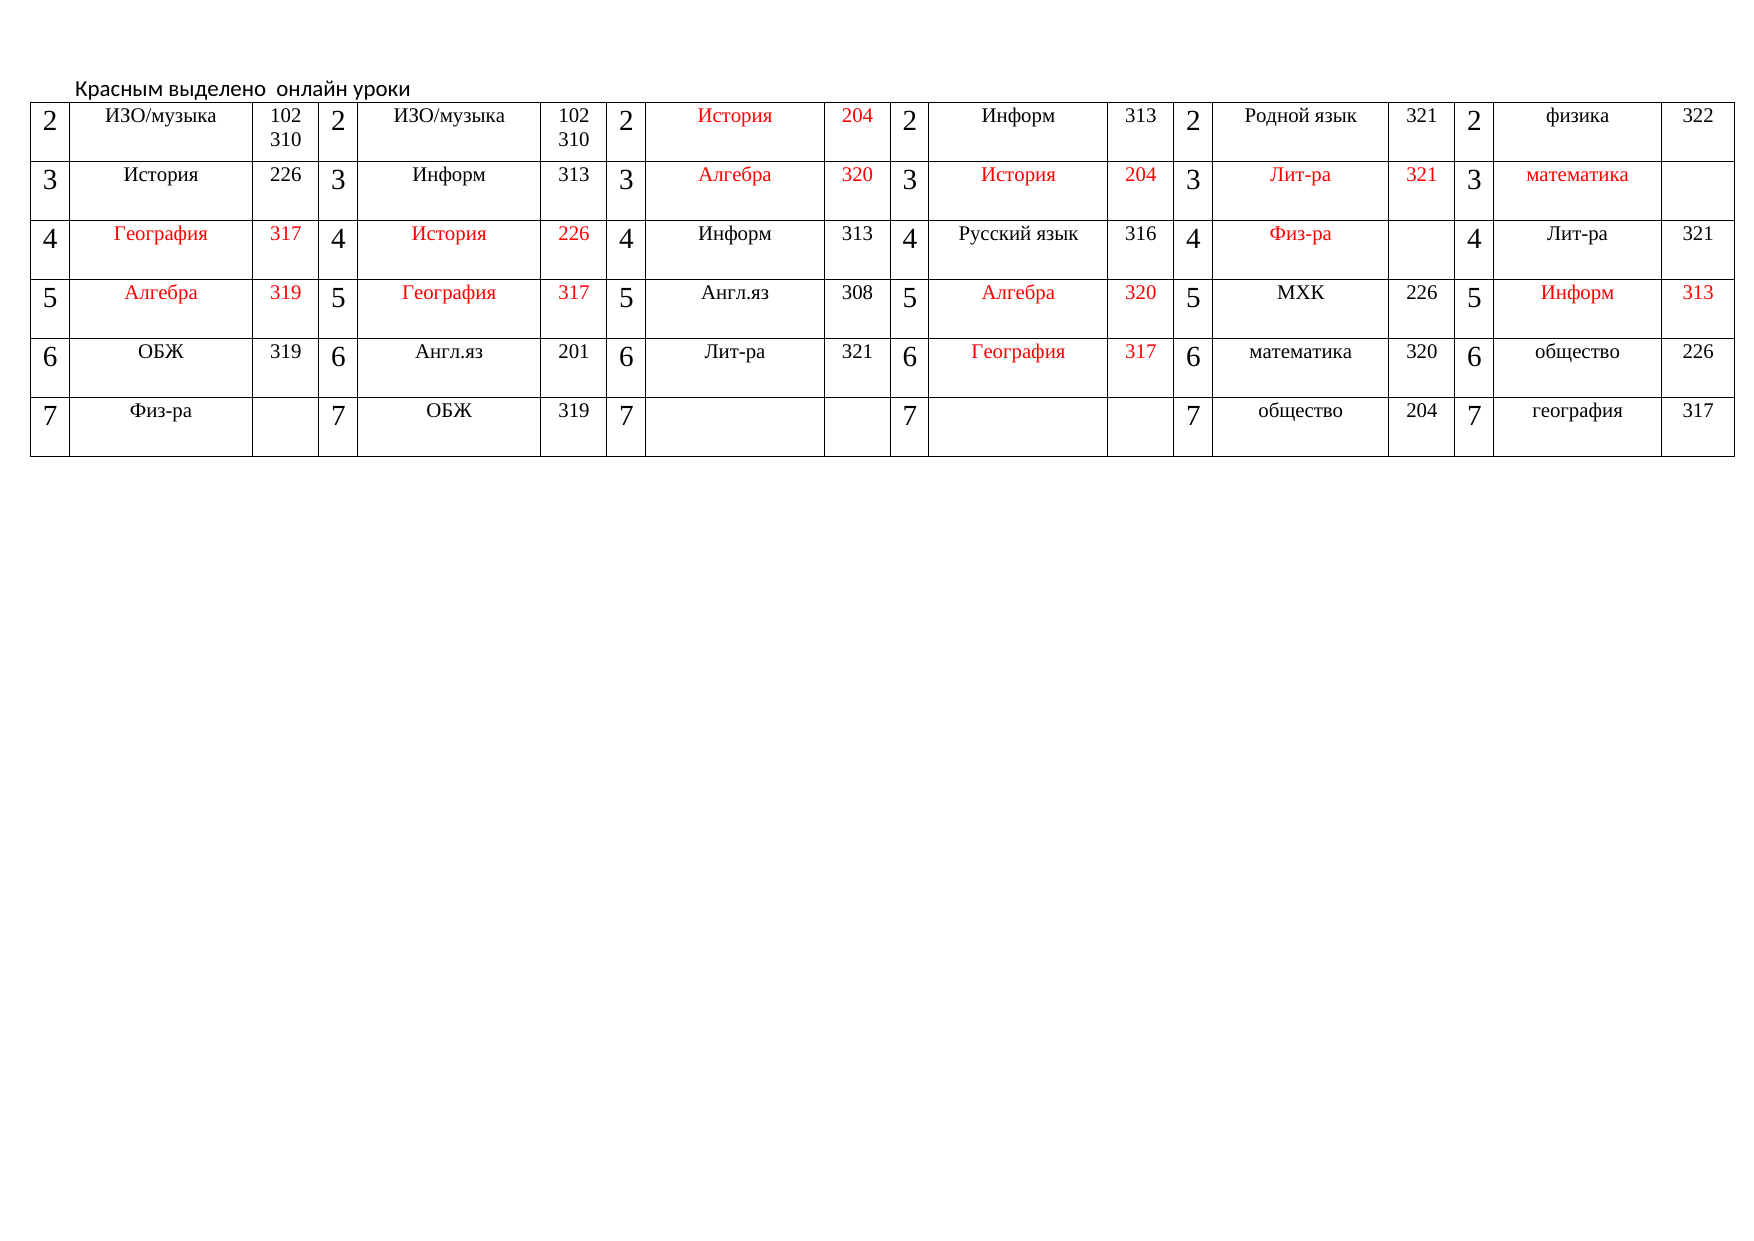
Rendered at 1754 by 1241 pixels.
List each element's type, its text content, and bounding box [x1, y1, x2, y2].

table_cell ИЗО/музыка [358, 103, 540, 161]
table_cell 6 [1455, 339, 1493, 397]
table_cell география [1494, 398, 1661, 456]
table_cell [253, 398, 318, 456]
table_cell 2 [1174, 103, 1212, 161]
table_cell 3 [319, 162, 357, 220]
table_cell Лит-ра [1213, 162, 1388, 220]
table_cell 317 [253, 221, 318, 279]
table_cell 5 [31, 280, 69, 338]
table_cell Алгебра [929, 280, 1107, 338]
table_cell 317 [1662, 398, 1734, 456]
table_cell 226 [1389, 280, 1454, 338]
table_cell 316 [1108, 221, 1173, 279]
table_cell 7 [891, 398, 928, 456]
table_cell 7 [31, 398, 69, 456]
table_cell ОБЖ [358, 398, 540, 456]
table_cell 4 [31, 221, 69, 279]
table_cell Алгебра [70, 280, 252, 338]
table_cell [825, 398, 890, 456]
table_cell 2 [31, 103, 69, 161]
table_cell 7 [1174, 398, 1212, 456]
table_cell [1662, 162, 1734, 220]
table_cell [1108, 398, 1173, 456]
table_cell 226 [253, 162, 318, 220]
table_cell 4 [891, 221, 928, 279]
table_cell [646, 398, 824, 456]
table_cell 5 [319, 280, 357, 338]
table_cell 6 [1174, 339, 1212, 397]
table_cell История [358, 221, 540, 279]
table_cell Англ.яз [358, 339, 540, 397]
table_cell 6 [31, 339, 69, 397]
table_cell ОБЖ [70, 339, 252, 397]
table_cell 7 [607, 398, 645, 456]
table_cell 4 [1174, 221, 1212, 279]
table_cell 321 [1662, 221, 1734, 279]
table_cell 4 [1455, 221, 1493, 279]
table_cell 3 [607, 162, 645, 220]
table_cell География [358, 280, 540, 338]
table_cell 6 [607, 339, 645, 397]
table_cell 320 [1389, 339, 1454, 397]
table_cell 204 [1389, 398, 1454, 456]
table_cell 5 [1455, 280, 1493, 338]
table_cell 320 [1108, 280, 1173, 338]
table_cell 5 [1174, 280, 1212, 338]
table_cell 319 [253, 339, 318, 397]
table_cell 321 [1389, 103, 1454, 161]
table_cell 4 [319, 221, 357, 279]
table_cell 226 [541, 221, 606, 279]
table_cell Информ [358, 162, 540, 220]
table_cell 201 [541, 339, 606, 397]
table_cell 3 [891, 162, 928, 220]
table_cell математика [1494, 162, 1661, 220]
table_cell 3 [31, 162, 69, 220]
table_cell 6 [319, 339, 357, 397]
table_cell Родной язык [1213, 103, 1388, 161]
table_cell 308 [825, 280, 890, 338]
table_cell Алгебра [646, 162, 824, 220]
table_cell Информ [1494, 280, 1661, 338]
table_cell 7 [319, 398, 357, 456]
table_cell 313 [541, 162, 606, 220]
table_cell 2 [607, 103, 645, 161]
table_cell 204 [825, 103, 890, 161]
table_cell Физ-ра [1213, 221, 1388, 279]
table_cell 317 [1108, 339, 1173, 397]
table_cell 2 [1455, 103, 1493, 161]
table_cell 102 310 [541, 103, 606, 161]
table_cell 320 [825, 162, 890, 220]
table_cell [1389, 221, 1454, 279]
table_cell История [646, 103, 824, 161]
table_cell Информ [646, 221, 824, 279]
table_cell Русский язык [929, 221, 1107, 279]
table_cell 313 [1108, 103, 1173, 161]
table_cell Англ.яз [646, 280, 824, 338]
table_cell 6 [891, 339, 928, 397]
table_cell 204 [1108, 162, 1173, 220]
table_cell 4 [607, 221, 645, 279]
table_cell 319 [541, 398, 606, 456]
table_cell 5 [891, 280, 928, 338]
table_cell 5 [607, 280, 645, 338]
table_cell ИЗО/музыка [70, 103, 252, 161]
table_cell География [929, 339, 1107, 397]
table_cell МХК [1213, 280, 1388, 338]
table_cell Физ-ра [70, 398, 252, 456]
table_cell 322 [1662, 103, 1734, 161]
table_cell 313 [1662, 280, 1734, 338]
table_cell 7 [1455, 398, 1493, 456]
table_cell общество [1213, 398, 1388, 456]
table_cell общество [1494, 339, 1661, 397]
table_cell Лит-ра [646, 339, 824, 397]
table_cell [929, 398, 1107, 456]
table_cell 3 [1455, 162, 1493, 220]
table_cell 319 [253, 280, 318, 338]
table_cell 3 [1174, 162, 1212, 220]
table_cell История [929, 162, 1107, 220]
table_cell География [70, 221, 252, 279]
table_cell 317 [541, 280, 606, 338]
table_cell физика [1494, 103, 1661, 161]
table_cell математика [1213, 339, 1388, 397]
table_cell Лит-ра [1494, 221, 1661, 279]
table_cell 321 [825, 339, 890, 397]
table_cell 226 [1662, 339, 1734, 397]
table_cell 2 [891, 103, 928, 161]
table_cell 313 [825, 221, 890, 279]
table_cell 321 [1389, 162, 1454, 220]
table_cell Информ [929, 103, 1107, 161]
table_cell 102 310 [253, 103, 318, 161]
table_cell История [70, 162, 252, 220]
table_cell 2 [319, 103, 357, 161]
